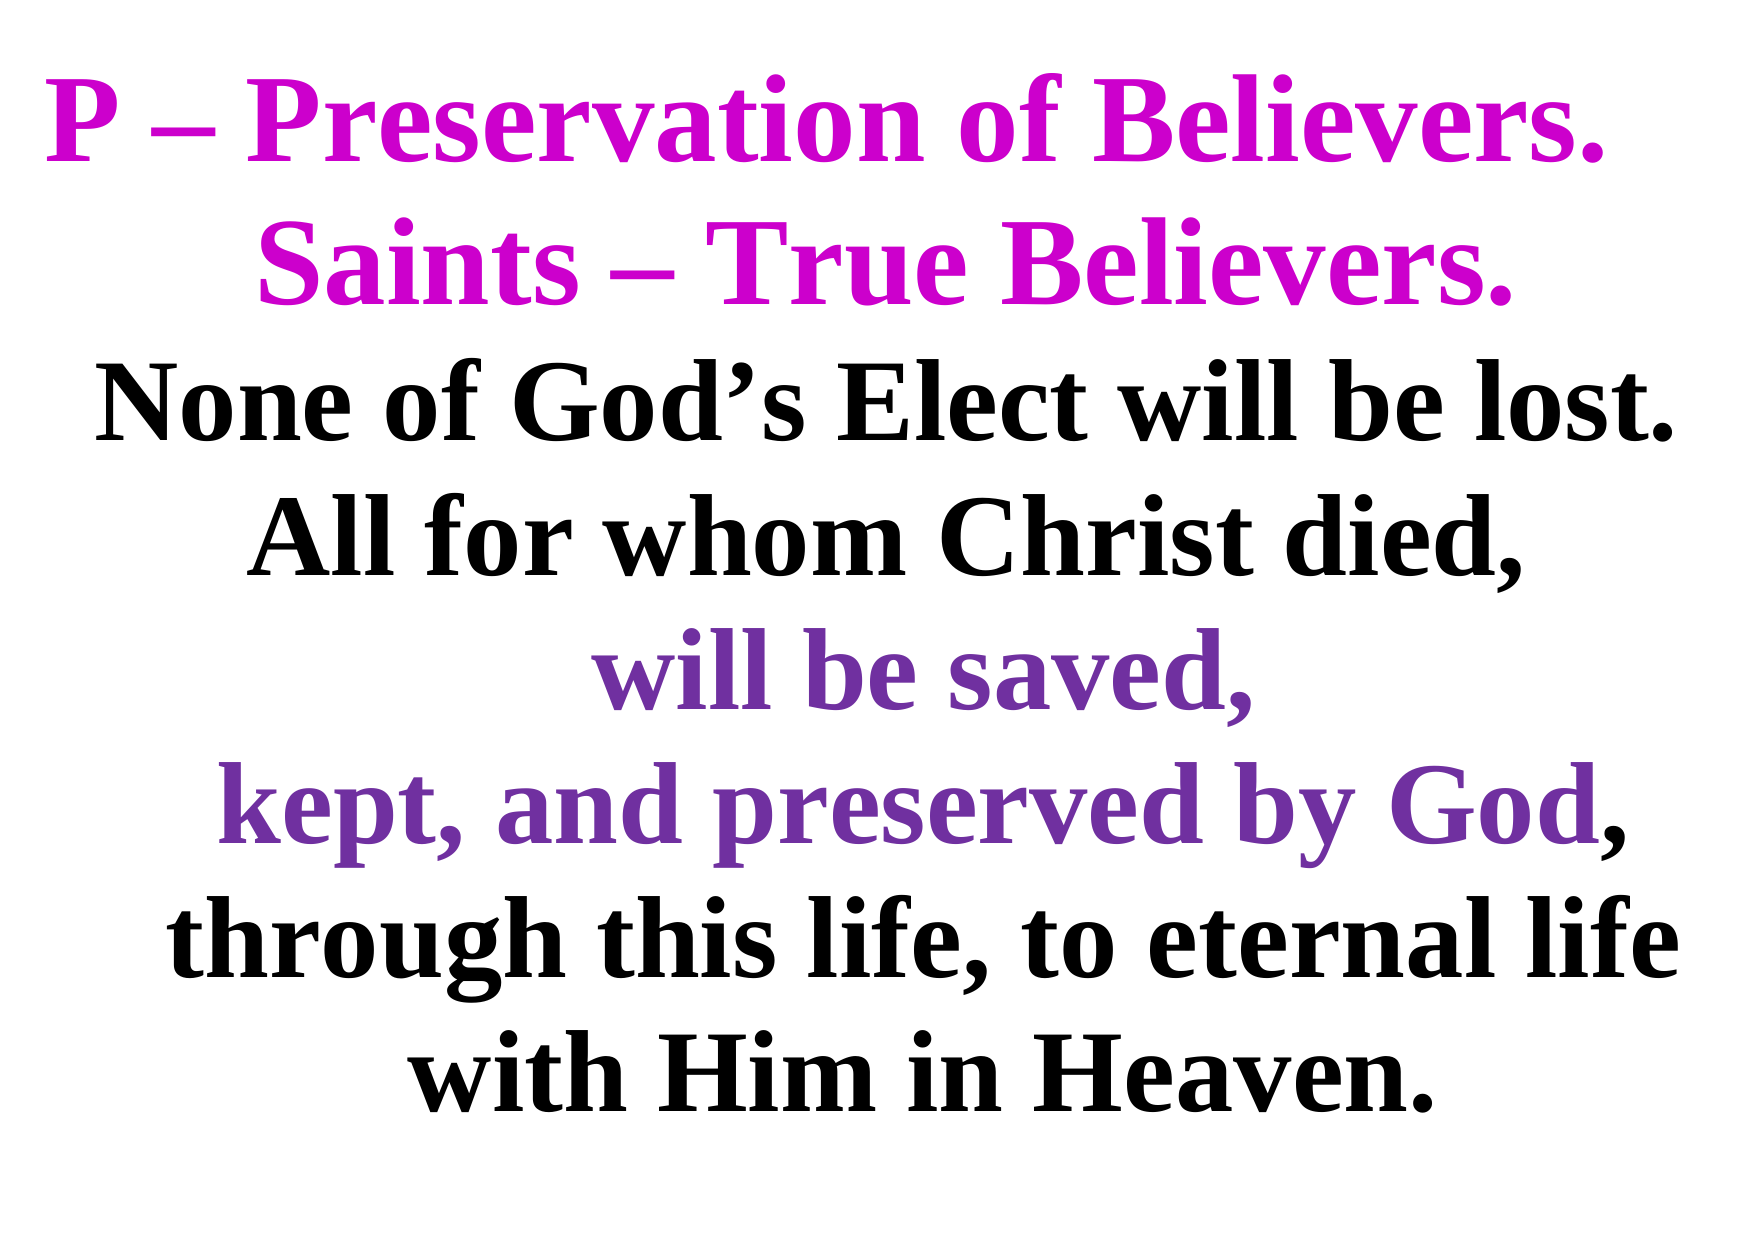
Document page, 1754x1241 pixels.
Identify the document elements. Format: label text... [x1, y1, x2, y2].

text will be saved, kept, and preserved by God, [118, 600, 1728, 868]
text None of God’s Elect will be lost. [44, 332, 1728, 466]
text All for whom Christ died, [44, 466, 1728, 600]
text through this life, to eternal life with Him in Heaven. [118, 868, 1728, 1137]
text P – Preservation of Believers. [44, 44, 1728, 188]
text Saints – True Believers. [44, 188, 1728, 332]
